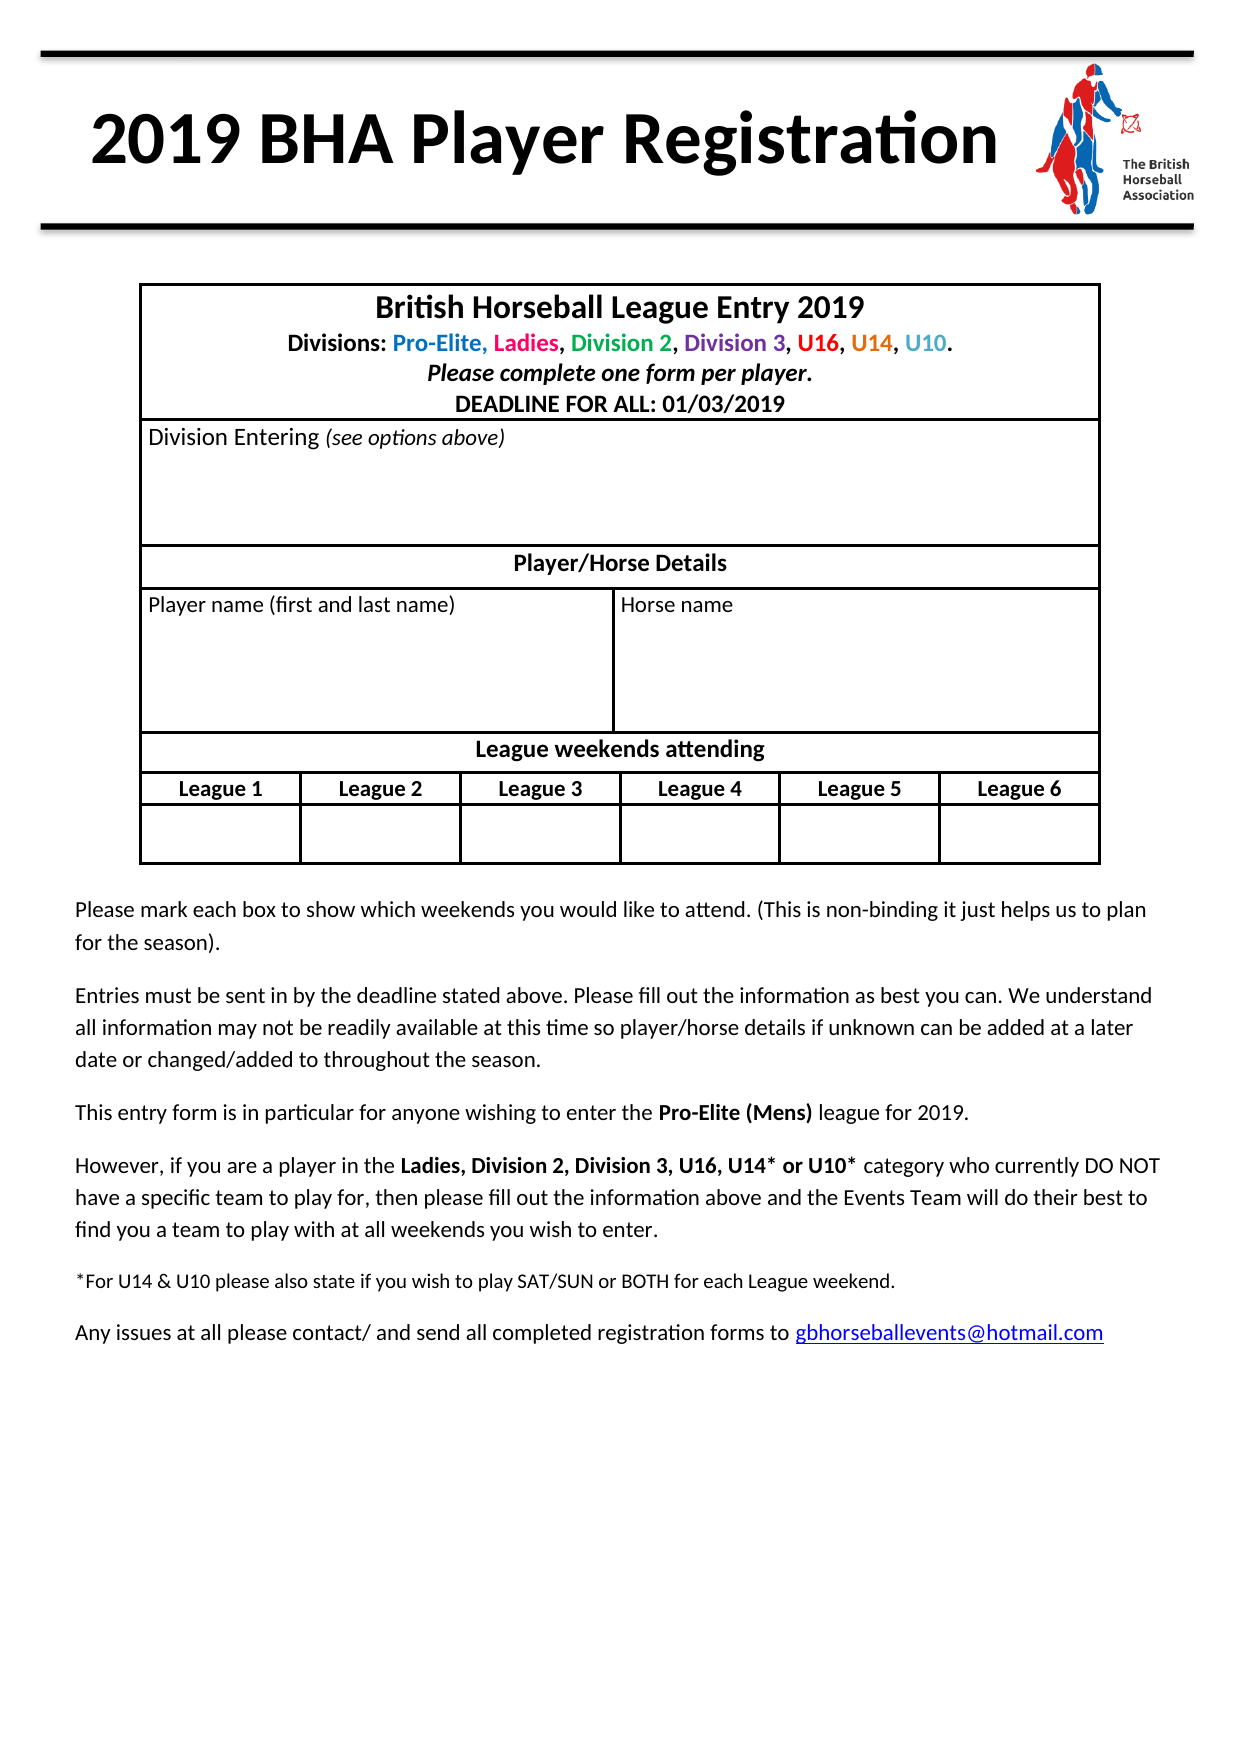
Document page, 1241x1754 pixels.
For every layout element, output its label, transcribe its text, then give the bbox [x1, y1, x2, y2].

table_cell [941, 806, 1098, 862]
text Please mark each box to show which weekends you would like to attend. (This is non-binding it just helps us to plan for the season). [75, 865, 1165, 956]
text Entries must be sent in by the deadline stated above. Please fill out the information as best you can. We understand all information may not be readily available at this time so player/horse details if unknown can be added at a later date or changed/added to throughout the season. [75, 981, 1165, 1073]
text *For U14 & U10 please also state if you wish to play SAT/SUN or BOTH for each League weekend. [75, 1268, 1165, 1294]
table_cell League 2 [302, 774, 459, 802]
table_cell Division Entering (see options above) [142, 421, 1098, 543]
picture [1036, 59, 1194, 218]
table_cell [462, 806, 619, 862]
table_cell [781, 806, 938, 862]
table_cell League 5 [781, 774, 938, 802]
table_cell League 6 [941, 774, 1098, 802]
table_cell Player name (first and last name) [142, 590, 612, 731]
table_cell League 3 [462, 774, 619, 802]
table_header British Horseball League Entry 2019 Divisions: Pro-Elite, Ladies, Division 2, Division 3, U16, U14, U10. Please complete one form per player. DEADLINE FOR ALL: 01/03/2019 [142, 286, 1098, 418]
text However, if you are a player in the Ladies, Division 2, Division 3, U16, U14* or U10* category who currently DO NOT have a specific team to play for, then please fill out the information above and the Events Team will do their best to find you a team to play with at all weekends you wish to enter. [75, 1151, 1165, 1243]
table_cell League 1 [142, 774, 299, 802]
table_cell Player/Horse Details [142, 547, 1098, 587]
table_cell League 4 [622, 774, 778, 802]
text This entry form is in particular for anyone wishing to enter the Pro-Elite (Mens) league for 2019. [75, 1098, 1165, 1126]
table_cell League weekends attending [142, 734, 1098, 771]
table_cell [142, 806, 299, 862]
table_cell Horse name [615, 590, 1098, 731]
table_cell [622, 806, 778, 862]
table_cell [302, 806, 459, 862]
text Any issues at all please contact/ and send all completed registration forms to gbhorseballevents@hotmail.com [75, 1318, 1165, 1347]
